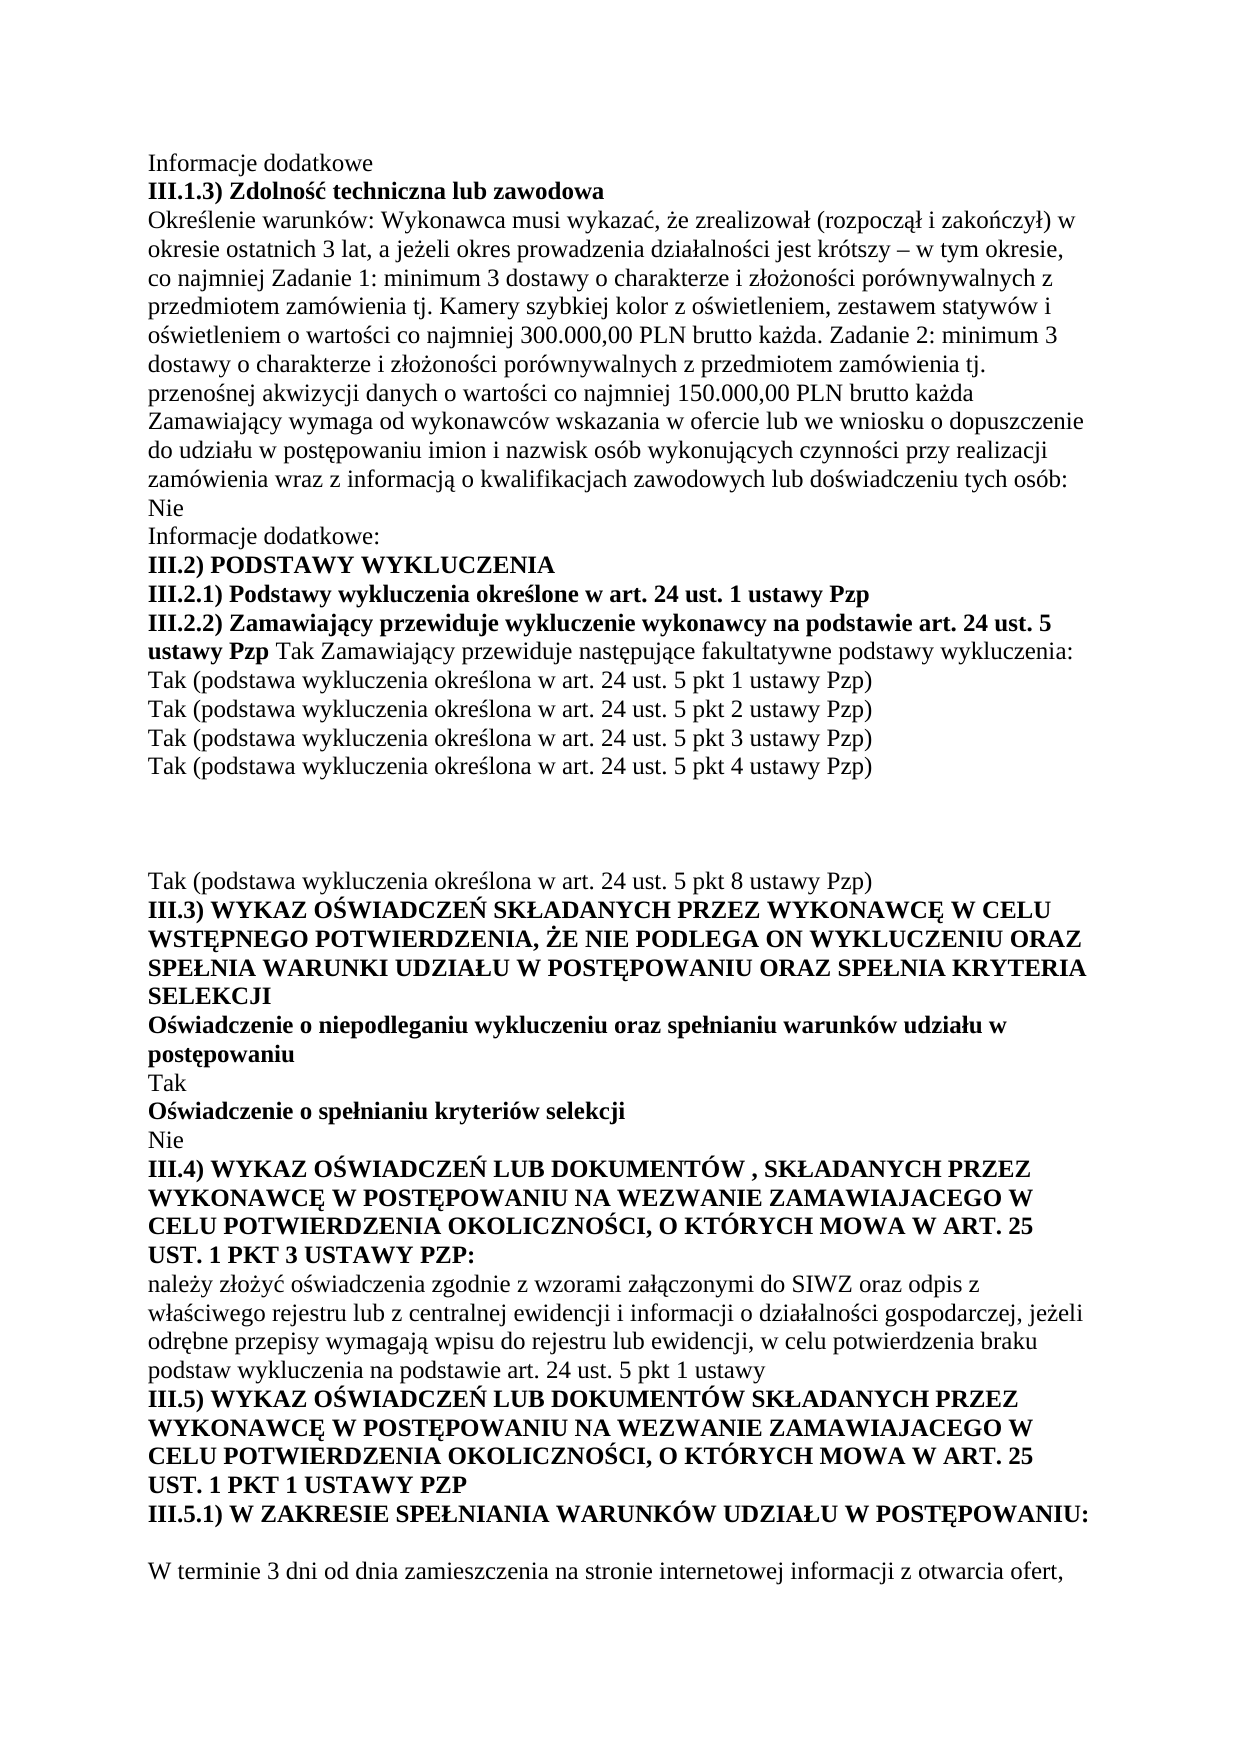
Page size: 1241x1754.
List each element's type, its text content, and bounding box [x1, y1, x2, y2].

text Oświadczenie o niepodleganiu wykluczeniu oraz spełnianiu warunków udziału w postępowaniu Tak Oświadczenie o spełnianiu kryteriów selekcji Nie [148, 1010, 1093, 1154]
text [148, 148, 1093, 550]
text III.2) PODSTAWY WYKLUCZENIA [148, 550, 1093, 579]
text III.2.1) Podstawy wykluczenia określone w art. 24 ust. 1 ustawy Pzp III.2.2) Zamawiający przewiduje wykluczenie wykonawcy na podstawie art. 24 ust. 5 ustawy Pzp Tak Zamawiający przewiduje następujące fakultatywne podstawy wykluczenia: Tak (podstawa wykluczenia określona w art. 24 ust. 5 pkt 1 ustawy Pzp) Tak (podstawa wykluczenia określona w art. 24 ust. 5 pkt 2 ustawy Pzp) Tak (podstawa wykluczenia określona w art. 24 ust. 5 pkt 3 ustawy Pzp) Tak (podstawa wykluczenia określona w art. 24 ust. 5 pkt 4 ustawy Pzp) Tak (podstawa wykluczenia określona w art. 24 ust. 5 pkt 8 ustawy Pzp) [148, 579, 1093, 895]
text III.5) WYKAZ OŚWIADCZEŃ LUB DOKUMENTÓW SKŁADANYCH PRZEZ WYKONAWCĘ W POSTĘPOWANIU NA WEZWANIE ZAMAWIAJACEGO W CELU POTWIERDZENIA OKOLICZNOŚCI, O KTÓRYCH MOWA W ART. 25 UST. 1 PKT 1 USTAWY PZP [148, 1384, 1093, 1499]
text III.4) WYKAZ OŚWIADCZEŃ LUB DOKUMENTÓW , SKŁADANYCH PRZEZ WYKONAWCĘ W POSTĘPOWANIU NA WEZWANIE ZAMAWIAJACEGO W CELU POTWIERDZENIA OKOLICZNOŚCI, O KTÓRYCH MOWA W ART. 25 UST. 1 PKT 3 USTAWY PZP: [148, 1154, 1093, 1269]
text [148, 1499, 1093, 1585]
text III.3) WYKAZ OŚWIADCZEŃ SKŁADANYCH PRZEZ WYKONAWCĘ W CELU WSTĘPNEGO POTWIERDZENIA, ŻE NIE PODLEGA ON WYKLUCZENIU ORAZ SPEŁNIA WARUNKI UDZIAŁU W POSTĘPOWANIU ORAZ SPEŁNIA KRYTERIA SELEKCJI [148, 895, 1093, 1010]
text należy złożyć oświadczenia zgodnie z wzorami załączonymi do SIWZ oraz odpis z właściwego rejestru lub z centralnej ewidencji i informacji o działalności gospodarczej, jeżeli odrębne przepisy wymagają wpisu do rejestru lub ewidencji, w celu potwierdzenia braku podstaw wykluczenia na podstawie art. 24 ust. 5 pkt 1 ustawy [148, 1269, 1093, 1384]
